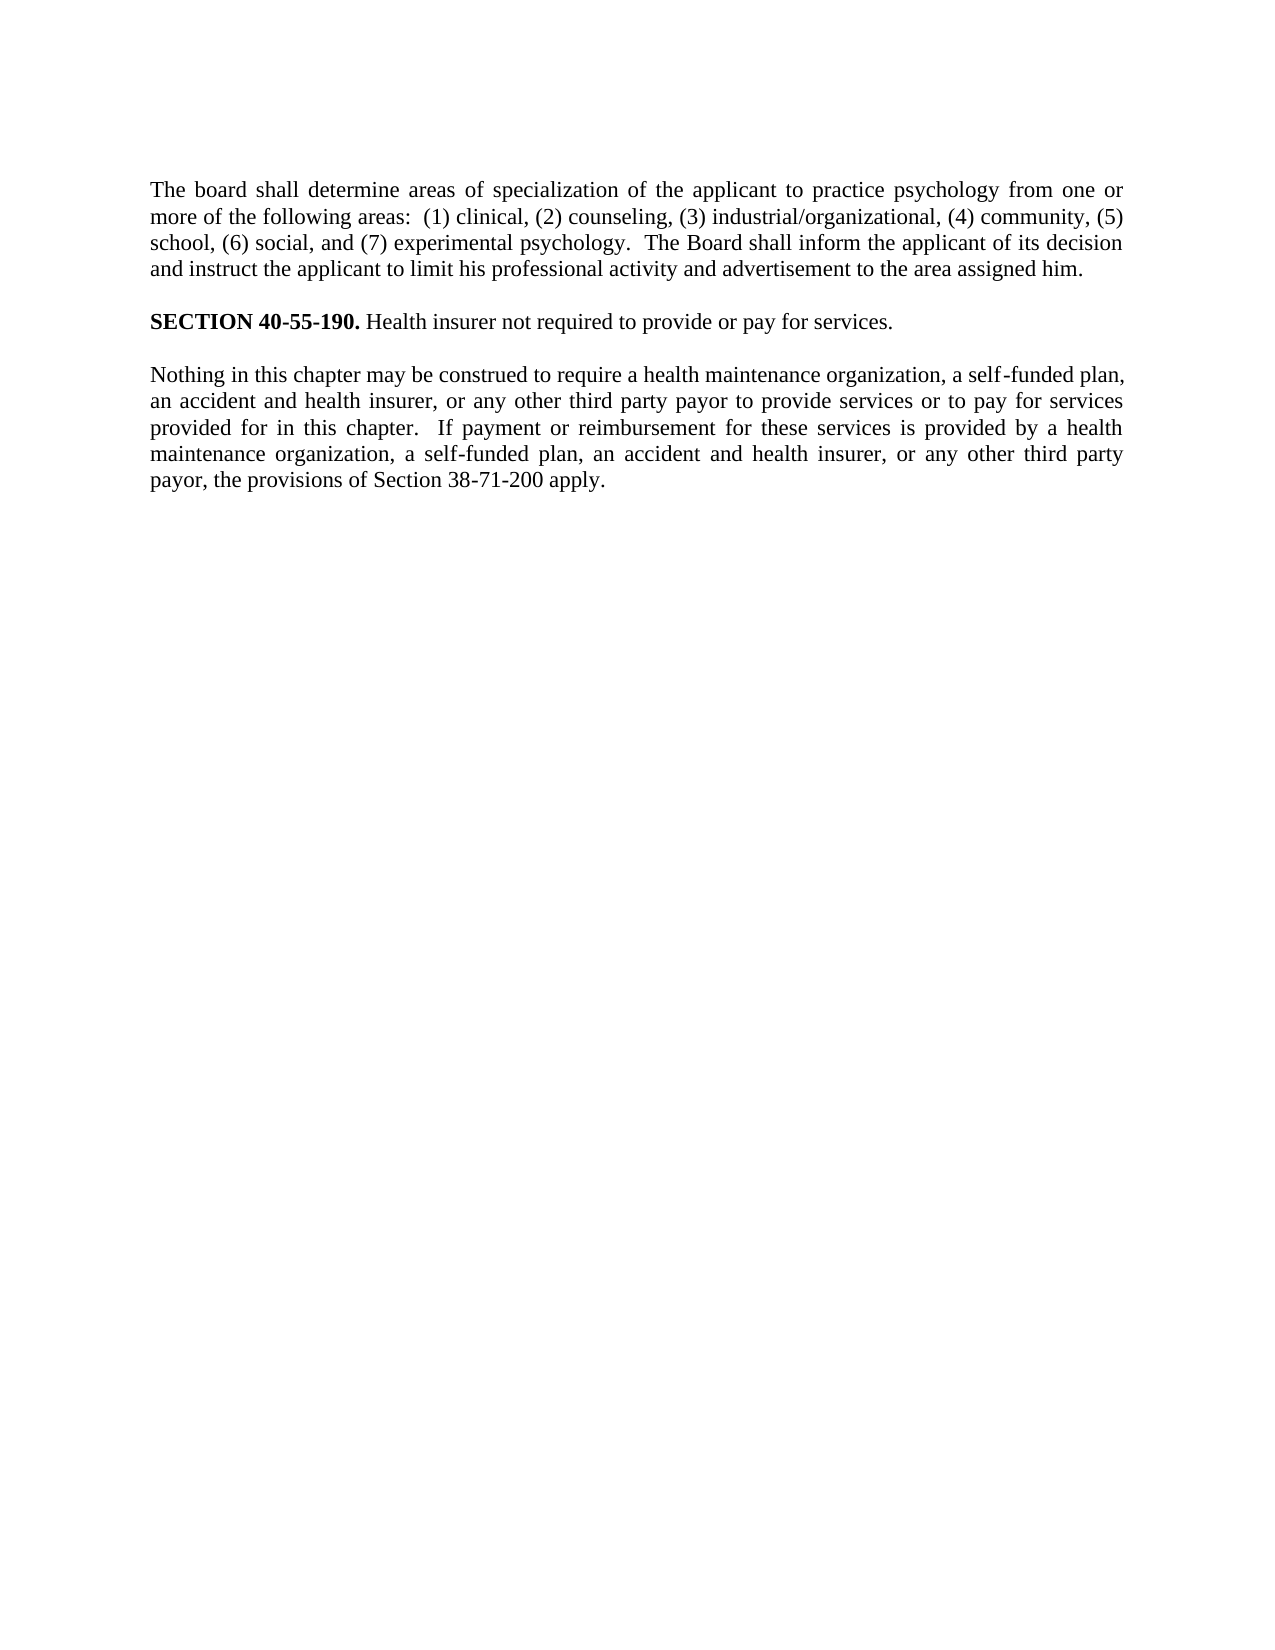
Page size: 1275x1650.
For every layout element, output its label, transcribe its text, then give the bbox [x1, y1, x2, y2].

text Nothing in this chapter may be construed to require a health maintenance organization, a self-funded plan, an accident and health insurer, or any other third party payor to provide services or to pay for services provided for in this chapter. If payment or reimbursement for these services is provided by a health maintenance organization, a self-funded plan, an accident and health insurer, or any other third party payor, the provisions of Section 38-71-200 apply. [150, 361, 1125, 493]
text The board shall determine areas of specialization of the applicant to practice psychology from one or more of the following areas: (1) clinical, (2) counseling, (3) industrial/organizational, (4) community, (5) school, (6) social, and (7) experimental psychology. The Board shall inform the applicant of its decision and instruct the applicant to limit his professional activity and advertisement to the area assigned him. [150, 176, 1125, 282]
text SECTION 40-55-190. Health insurer not required to provide or pay for services. [150, 308, 1125, 334]
